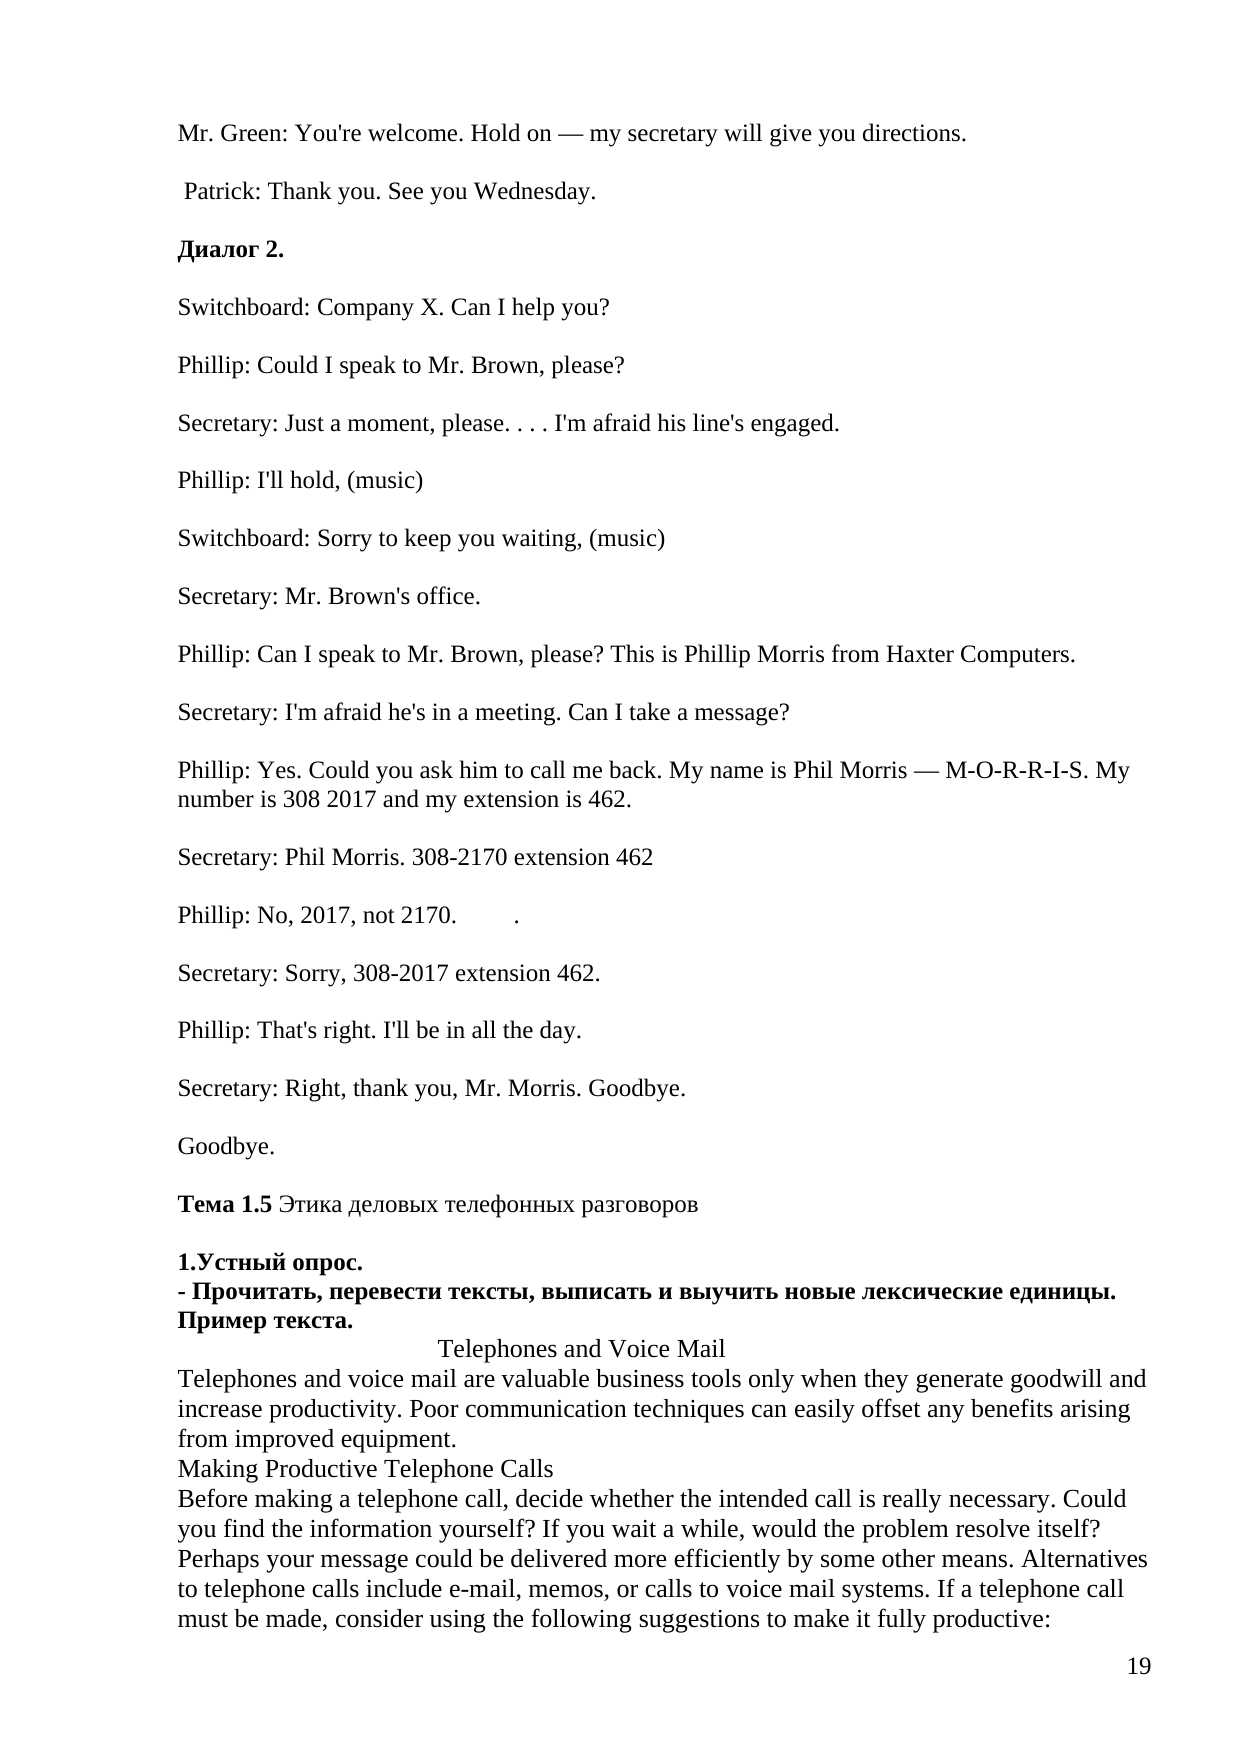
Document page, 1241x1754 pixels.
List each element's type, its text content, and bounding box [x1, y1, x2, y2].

text Secretary: Right, thank you, Mr. Morris. Goodbye. [177, 1073, 1152, 1102]
text Secretary: Sorry, 308-2017 extension 462. [177, 958, 1152, 986]
text Диалог 2. [177, 234, 1152, 263]
text Switchboard: Company X. Can I help you? [177, 292, 1152, 321]
text Mr. Green: You're welcome. Hold on — my secretary will give you directions. [177, 118, 1152, 147]
text Phillip: Yes. Could you ask him to call me back. My name is Phil Morris — M-O-R-R-I-S. My number is 308 2017 and my extension is 462. [177, 755, 1152, 813]
text - Прочитать, перевести тексты, выписать и выучить новые лексические единицы. [177, 1276, 1152, 1305]
text Phillip: Can I speak to Mr. Brown, please? This is Phillip Morris from Haxter Computers. [177, 639, 1152, 668]
text Switchboard: Sorry to keep you waiting, (music) [177, 523, 1152, 552]
text Phillip: No, 2017, not 2170. . [177, 900, 1152, 928]
text Phillip: Could I speak to Mr. Brown, please? [177, 350, 1152, 378]
text Пример текста. [177, 1305, 1152, 1333]
text Secretary: I'm afraid he's in a meeting. Can I take a message? [177, 697, 1152, 726]
text Secretary: Mr. Brown's office. [177, 581, 1152, 610]
text Phillip: I'll hold, (music) [177, 466, 1152, 494]
text 1.Устный опрос. [177, 1247, 1152, 1276]
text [177, 1333, 1152, 1633]
text Goodbye. [177, 1131, 1152, 1160]
text Тема 1.5 Этика деловых телефонных разговоров [177, 1189, 1152, 1218]
text Secretary: Just a moment, please. . . . I'm afraid his line's engaged. [177, 408, 1152, 436]
text Secretary: Phil Morris. 308-2170 extension 462 [177, 842, 1152, 871]
text Phillip: That's right. I'll be in all the day. [177, 1016, 1152, 1044]
text Patrick: Thank you. See you Wednesday. [177, 176, 1152, 205]
